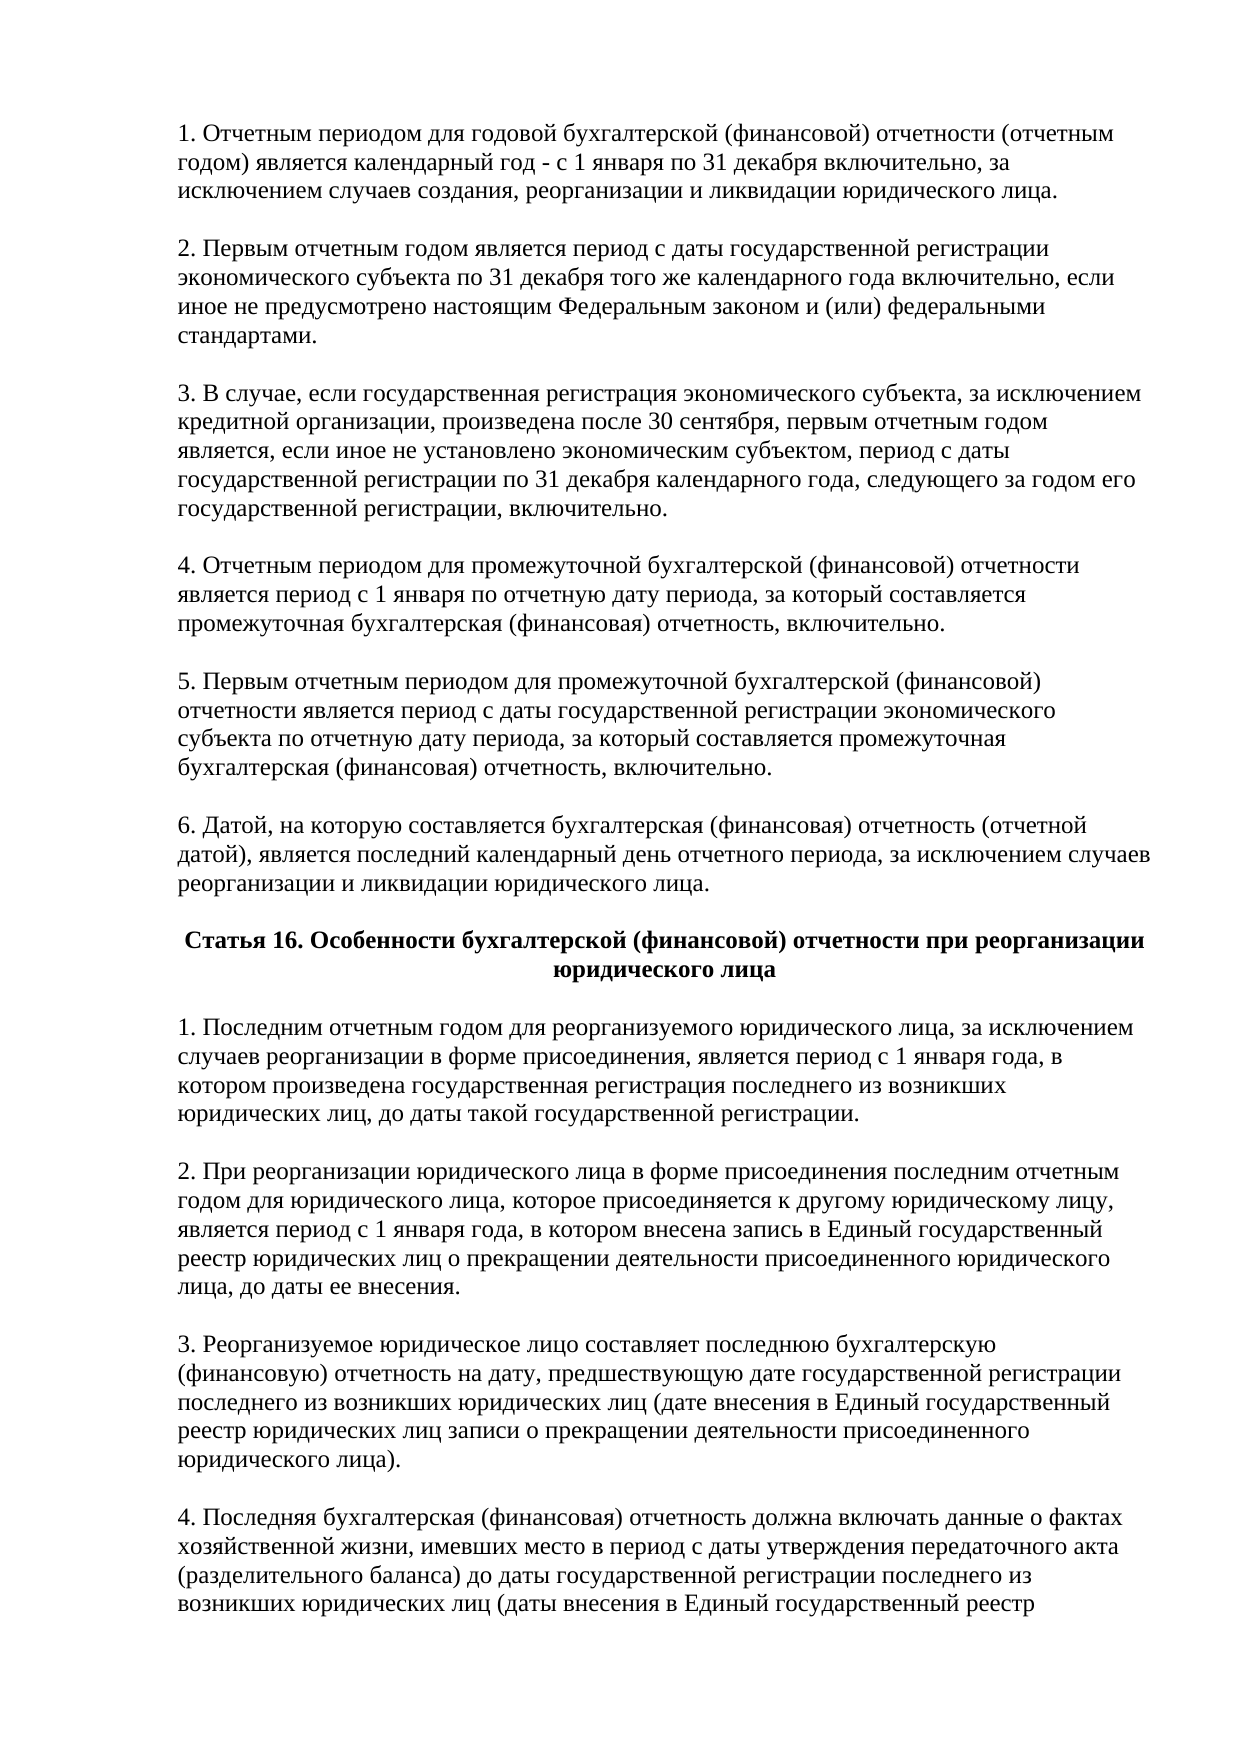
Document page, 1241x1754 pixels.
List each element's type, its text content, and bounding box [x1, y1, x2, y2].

text 5. Первым отчетным периодом для промежуточной бухгалтерской (финансовой) отчетности является период с даты государственной регистрации экономического субъекта по отчетную дату периода, за который составляется промежуточная бухгалтерская (финансовая) отчетность, включительно. [177, 666, 1152, 781]
text Статья 16. Особенности бухгалтерской (финансовой) отчетности при реорганизации юридического лица [177, 926, 1152, 983]
text 2. При реорганизации юридического лица в форме присоединения последним отчетным годом для юридического лица, которое присоединяется к другому юридическому лицу, является период с 1 января года, в котором внесена запись в Единый государственный реестр юридических лиц о прекращении деятельности присоединенного юридического лица, до даты ее внесения. [177, 1156, 1152, 1300]
text 2. Первым отчетным годом является период с даты государственной регистрации экономического субъекта по 31 декабря того же календарного года включительно, если иное не предусмотрено настоящим Федеральным законом и (или) федеральными стандартами. [177, 233, 1152, 348]
text 1. Отчетным периодом для годовой бухгалтерской (финансовой) отчетности (отчетным годом) является календарный год - с 1 января по 31 декабря включительно, за исключением случаев создания, реорганизации и ликвидации юридического лица. [177, 118, 1152, 204]
text 1. Последним отчетным годом для реорганизуемого юридического лица, за исключением случаев реорганизации в форме присоединения, является период с 1 января года, в котором произведена государственная регистрация последнего из возникших юридических лиц, до даты такой государственной регистрации. [177, 1012, 1152, 1127]
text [177, 1502, 1152, 1617]
text 6. Датой, на которую составляется бухгалтерская (финансовая) отчетность (отчетной датой), является последний календарный день отчетного периода, за исключением случаев реорганизации и ликвидации юридического лица. [177, 810, 1152, 896]
text 3. Реорганизуемое юридическое лицо составляет последнюю бухгалтерскую (финансовую) отчетность на дату, предшествующую дате государственной регистрации последнего из возникших юридических лиц (дате внесения в Единый государственный реестр юридических лиц записи о прекращении деятельности присоединенного юридического лица). [177, 1329, 1152, 1473]
text 4. Отчетным периодом для промежуточной бухгалтерской (финансовой) отчетности является период с 1 января по отчетную дату периода, за который составляется промежуточная бухгалтерская (финансовая) отчетность, включительно. [177, 551, 1152, 637]
text 3. В случае, если государственная регистрация экономического субъекта, за исключением кредитной организации, произведена после 30 сентября, первым отчетным годом является, если иное не установлено экономическим субъектом, период с даты государственной регистрации по 31 декабря календарного года, следующего за годом его государственной регистрации, включительно. [177, 378, 1152, 521]
